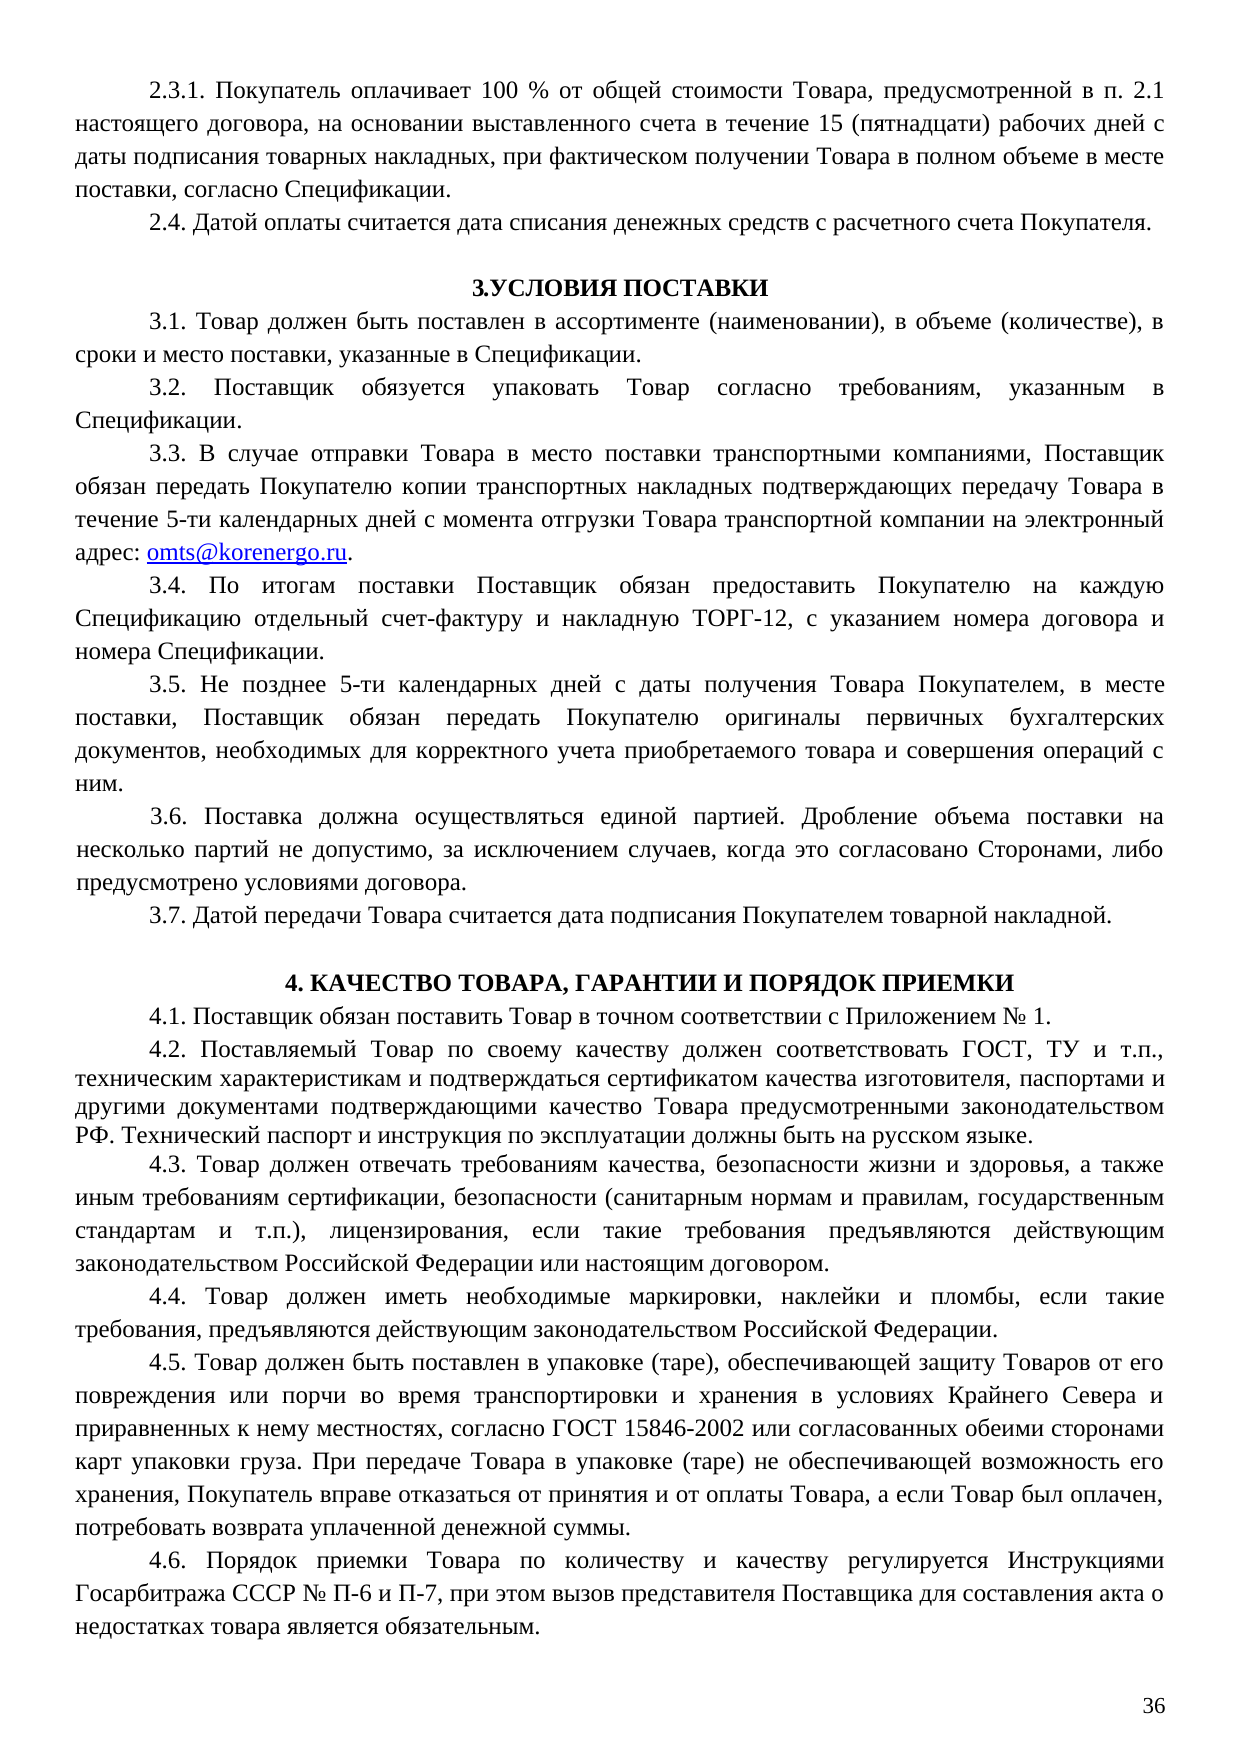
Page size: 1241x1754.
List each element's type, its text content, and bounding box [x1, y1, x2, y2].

text 3.5. Не позднее 5-ти календарных дней с даты получения Товара Покупателем, в месте поставки, Поставщик обязан передать Покупателю оригиналы первичных бухгалтерских документов, необходимых для корректного учета приобретаемого товара и совершения операций с ним. [75, 669, 1165, 797]
text 3.3. В случае отправки Товара в место поставки транспортными компаниями, Поставщик обязан передать Покупателю копии транспортных накладных подтверждающих передачу Товара в течение 5-ти календарных дней с момента отгрузки Товара транспортной компании на электронный адрес: omts@korenergo.ru. [75, 438, 1165, 566]
text 2.3.1. Покупатель оплачивает 100 % от общей стоимости Товара, предусмотренной в п. 2.1 настоящего договора, на основании выставленного счета в течение 15 (пятнадцати) рабочих дней с даты подписания товарных накладных, при фактическом получении Товара в полном объеме в месте поставки, согласно Спецификации. [75, 75, 1165, 203]
text 3.7. Датой передачи Товара считается дата подписания Покупателем товарной накладной. [75, 901, 1165, 929]
text 3.1. Товар должен быть поставлен в ассортименте (наименовании), в объеме (количестве), в сроки и место поставки, указанные в Спецификации. [75, 306, 1165, 368]
text 4.2. Поставляемый Товар по своему качеству должен соответствовать ГОСТ, ТУ и т.п., техническим характеристикам и подтверждаться сертификатом качества изготовителя, паспортами и другими документами подтверждающими качество Товара предусмотренными законодательством РФ. Технический паспорт и инструкция по эксплуатации должны быть на русском языке. [75, 1034, 1165, 1149]
text 4. КАЧЕСТВО ТОВАРА, ГАРАНТИИ И ПОРЯДОК ПРИЕМКИ [75, 968, 1165, 997]
text 4.5. Товар должен быть поставлен в упаковке (таре), обеспечивающей защиту Товаров от его повреждения или порчи во время транспортировки и хранения в условиях Крайнего Севера и приравненных к нему местностях, согласно ГОСТ 15846-2002 или согласованных обеими сторонами карт упаковки груза. При передаче Товара в упаковке (таре) не обеспечивающей возможность его хранения, Покупатель вправе отказаться от принятия и от оплаты Товара, а если Товар был оплачен, потребовать возврата уплаченной денежной суммы. [75, 1347, 1165, 1541]
text 3.2. Поставщик обязуется упаковать Товар согласно требованиям, указанным в Спецификации. [75, 372, 1165, 434]
text 4.3. Товар должен отвечать требованиям качества, безопасности жизни и здоровья, а также иным требованиям сертификации, безопасности (санитарным нормам и правилам, государственным стандартам и т.п.), лицензирования, если такие требования предъявляются действующим законодательством Российской Федерации или настоящим договором. [75, 1149, 1165, 1277]
text 3.6. Поставка должна осуществляться единой партией. Дробление объема поставки на несколько партий не допустимо, за исключением случаев, когда это согласовано Сторонами, либо предусмотрено условиями договора. [76, 801, 1165, 896]
text 2.4. Датой оплаты считается дата списания денежных средств с расчетного счета Покупателя. [75, 207, 1165, 236]
text 4.6. Порядок приемки Товара по количеству и качеству регулируется Инструкциями Госарбитража СССР № П-6 и П-7, при этом вызов представителя Поставщика для составления акта о недостатках товара является обязательным. [75, 1545, 1165, 1640]
text 4.4. Товар должен иметь необходимые маркировки, наклейки и пломбы, если такие требования, предъявляются действующим законодательством Российской Федерации. [75, 1281, 1165, 1343]
text 3.УСЛОВИЯ ПОСТАВКИ [75, 273, 1165, 302]
text 4.1. Поставщик обязан поставить Товар в точном соответствии с Приложением № 1. [75, 1001, 1165, 1029]
text 3.4. По итогам поставки Поставщик обязан предоставить Покупателю на каждую Спецификацию отдельный счет-фактуру и накладную ТОРГ-12, с указанием номера договора и номера Спецификации. [75, 570, 1165, 665]
